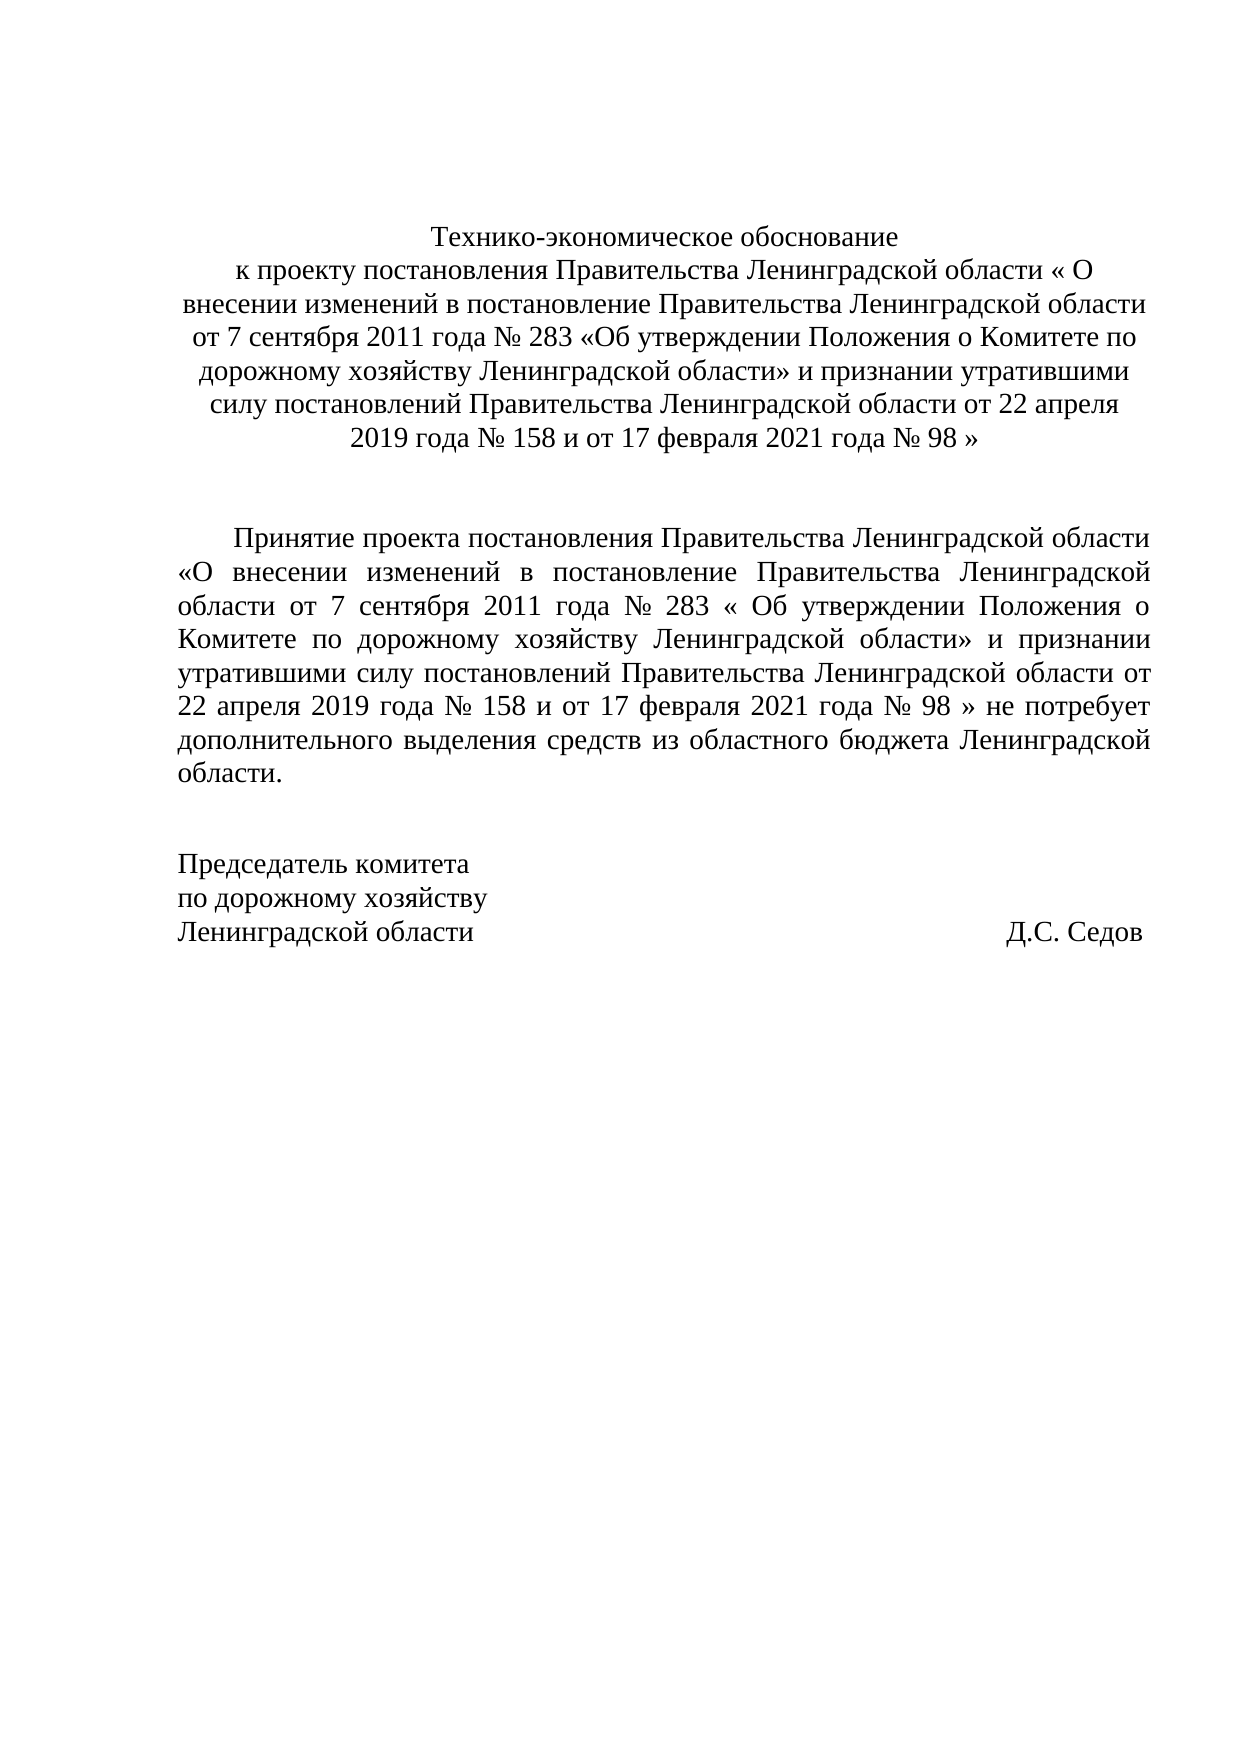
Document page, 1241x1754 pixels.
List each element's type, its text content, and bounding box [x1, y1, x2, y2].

text Принятие проекта постановления Правительства Ленинградской области «О внесении изменений в постановление Правительства Ленинградской области от 7 сентября 2011 года № 283 « Об утверждении Положения о Комитете по дорожному хозяйству Ленинградской области» и признании утратившими силу постановлений Правительства Ленинградской области от 22 апреля 2019 года № 158 и от 17 февраля 2021 года № 98 » не потребует дополнительного выделения средств из областного бюджета Ленинградской области. [177, 521, 1152, 789]
text к проекту постановления Правительства Ленинградской области « О внесении изменений в постановление Правительства Ленинградской области от 7 сентября 2011 года № 283 «Об утверждении Положения о Комитете по дорожному хозяйству Ленинградской области» и признании утратившими силу постановлений Правительства Ленинградской области от 22 апреля 2019 года № 158 и от 17 февраля 2021 года № 98 » [177, 252, 1152, 453]
text Ленинградской области Д.С. Седов [177, 914, 1152, 947]
text Технико-экономическое обоснование [177, 219, 1152, 252]
text по дорожному хозяйству [177, 880, 1152, 914]
text Председатель комитета [177, 847, 1152, 880]
